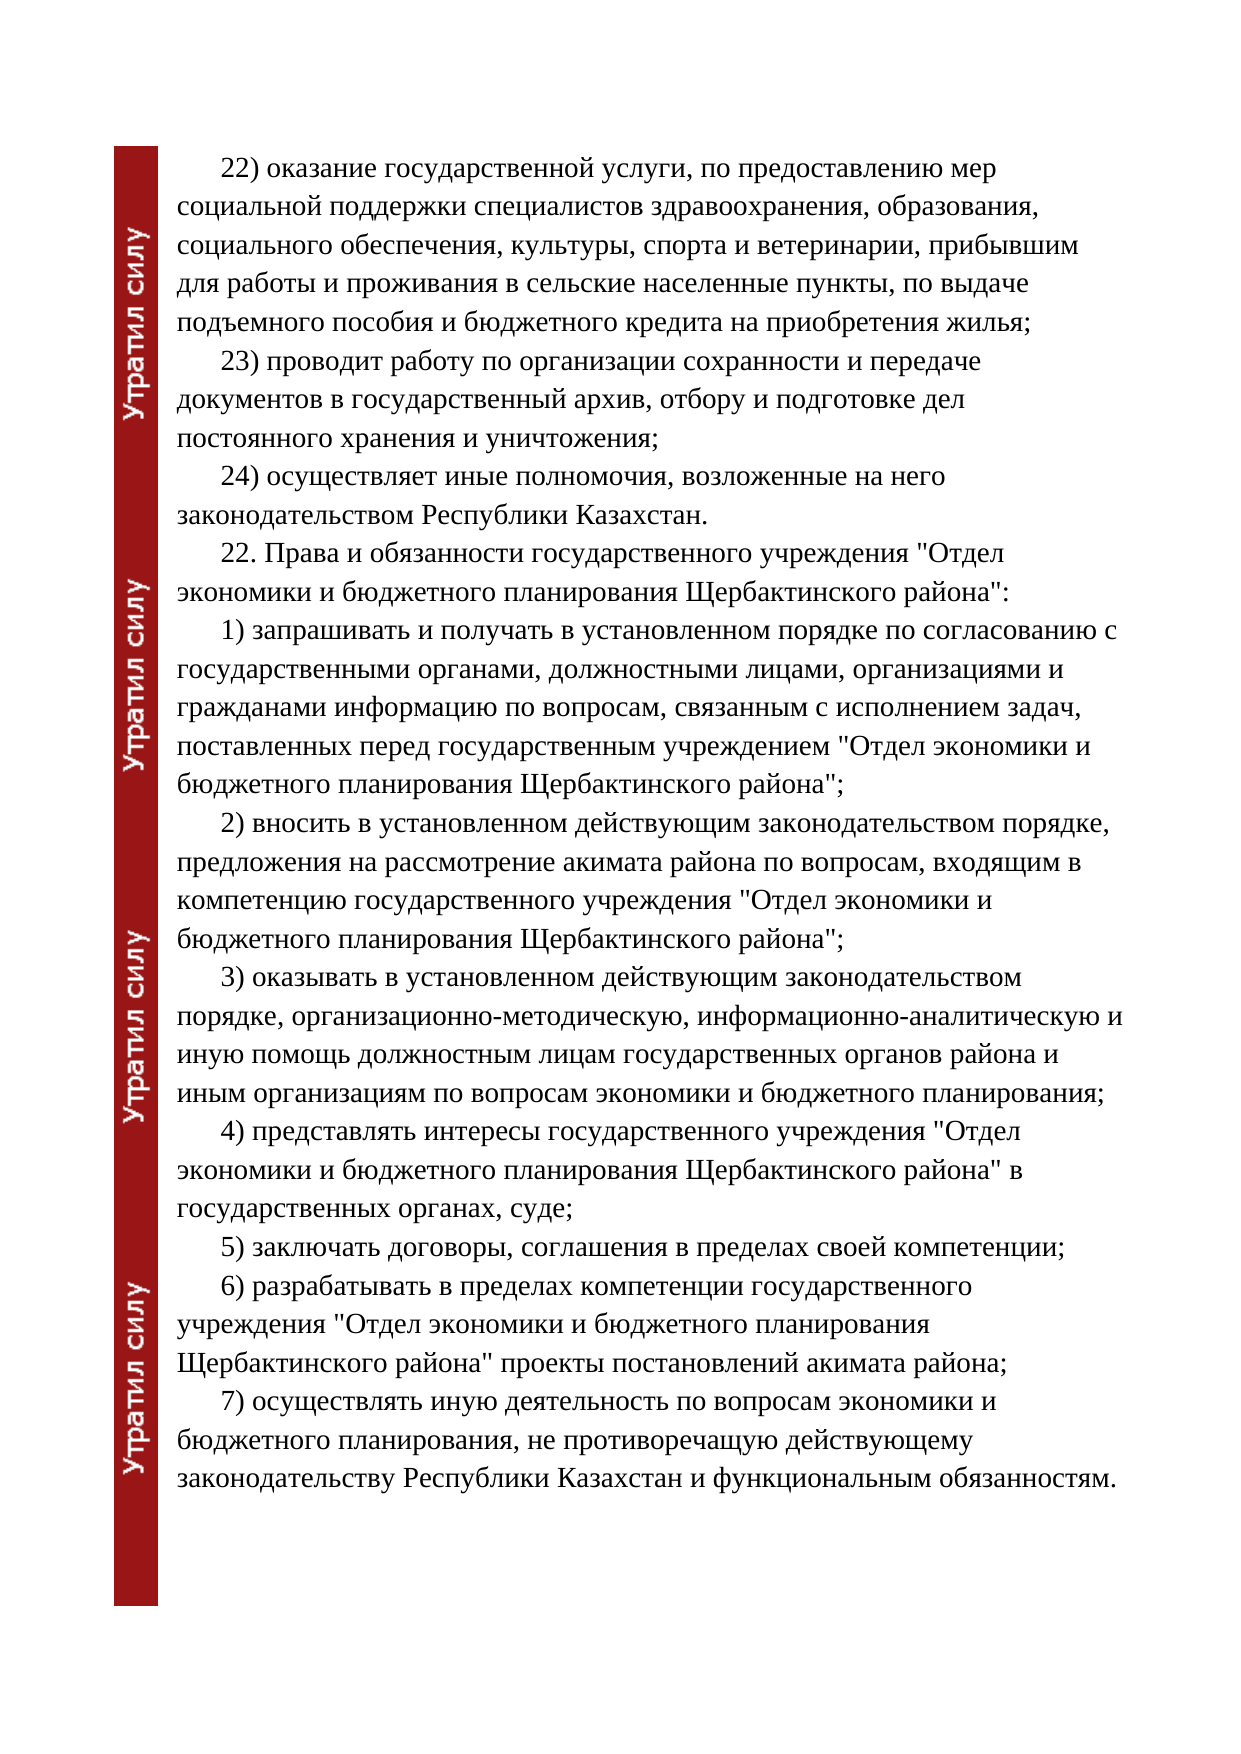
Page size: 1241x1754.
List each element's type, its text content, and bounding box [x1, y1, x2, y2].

picture [114, 1524, 158, 1606]
picture [114, 146, 158, 150]
